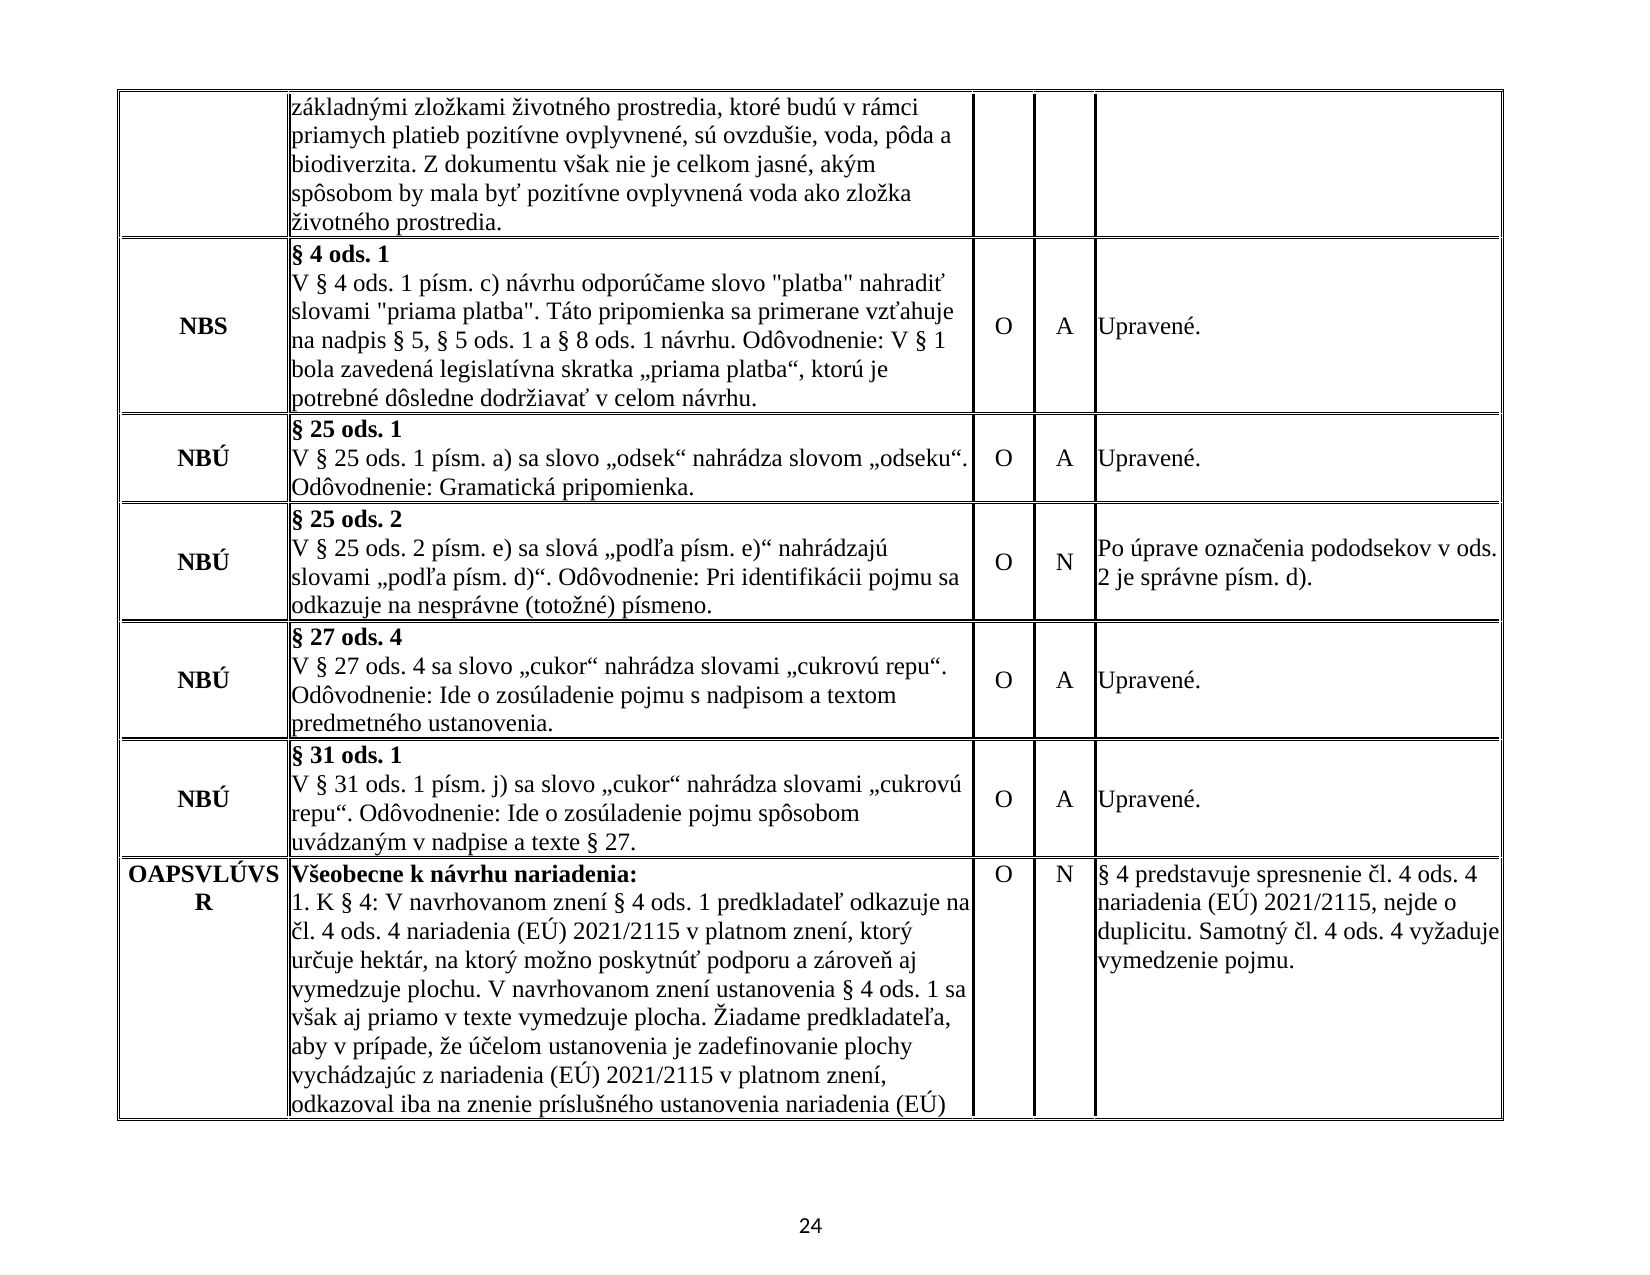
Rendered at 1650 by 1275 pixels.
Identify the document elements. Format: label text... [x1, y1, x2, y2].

table_cell MŽPSR [118, 90, 289, 236]
table_cell A [1036, 239, 1094, 411]
table_cell Upravené. [1095, 236, 1502, 411]
table_cell A [1036, 623, 1094, 737]
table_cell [289, 90, 973, 236]
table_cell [1095, 856, 1502, 1117]
table_cell A [1036, 741, 1094, 856]
table_cell Upravené. [1097, 737, 1501, 856]
table_cell N [1036, 504, 1094, 619]
table_cell A [1034, 90, 1095, 236]
table_cell A [1036, 415, 1094, 501]
table_cell O [975, 415, 1033, 501]
table_cell O [975, 239, 1033, 411]
table_cell § 25 ods. 1 V § 25 ods. 1 písm. a) sa slovo „odsek“ nahrádza slovom „odseku“. Odôvodnenie: Gramatická pripomienka. [291, 415, 972, 501]
table_cell O [975, 623, 1033, 737]
table_cell § 25 ods. 2 V § 25 ods. 2 písm. e) sa slová „podľa písm. e)“ nahrádzajú slovami „podľa písm. d)“. Odôvodnenie: Pri identifikácii pojmu sa odkazuje na nesprávne (totožné) písmeno. [291, 504, 972, 619]
table_cell O [973, 90, 1034, 236]
table_cell Upravené. [1097, 411, 1501, 501]
table_cell NBÚ [118, 501, 289, 619]
table_cell NBÚ [120, 411, 287, 501]
table_cell § 31 ods. 1 V § 31 ods. 1 písm. j) sa slovo „cukor“ nahrádza slovami „cukrovú repu“. Odôvodnenie: Ide o zosúladenie pojmu spôsobom uvádzaným v nadpise a texte § 27. [291, 741, 972, 856]
table_cell O [973, 859, 1034, 1117]
table_cell Upravené. [1097, 619, 1501, 737]
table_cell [289, 859, 973, 1117]
table_cell N [1034, 859, 1095, 1117]
table_cell § 4 ods. 1 V § 4 ods. 1 písm. c) návrhu odporúčame slovo "platba" nahradiť slovami "priama platba". Táto pripomienka sa primerane vzťahuje na nadpis § 5, § 5 ods. 1 a § 8 ods. 1 návrhu. Odôvodnenie: V § 1 bola zavedená legislatívna skratka „priama platba“, ktorú je potrebné dôsledne dodržiavať v celom návrhu. [291, 239, 972, 411]
table_cell § 27 ods. 4 V § 27 ods. 4 sa slovo „cukor“ nahrádza slovami „cukrovú repu“. Odôvodnenie: Ide o zosúladenie pojmu s nadpisom a textom predmetného ustanovenia. [291, 623, 972, 737]
table_cell NBÚ [120, 619, 287, 737]
table_cell O [975, 741, 1033, 856]
table_cell Po úprave označenia pododsekov v ods. 2 je správne písm. d). [1095, 501, 1502, 619]
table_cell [1095, 92, 1501, 236]
table_cell O [975, 504, 1033, 619]
table_cell NBÚ [120, 737, 287, 856]
table_cell OAPSVLÚVSR [118, 856, 289, 1117]
table_cell NBS [118, 236, 289, 411]
